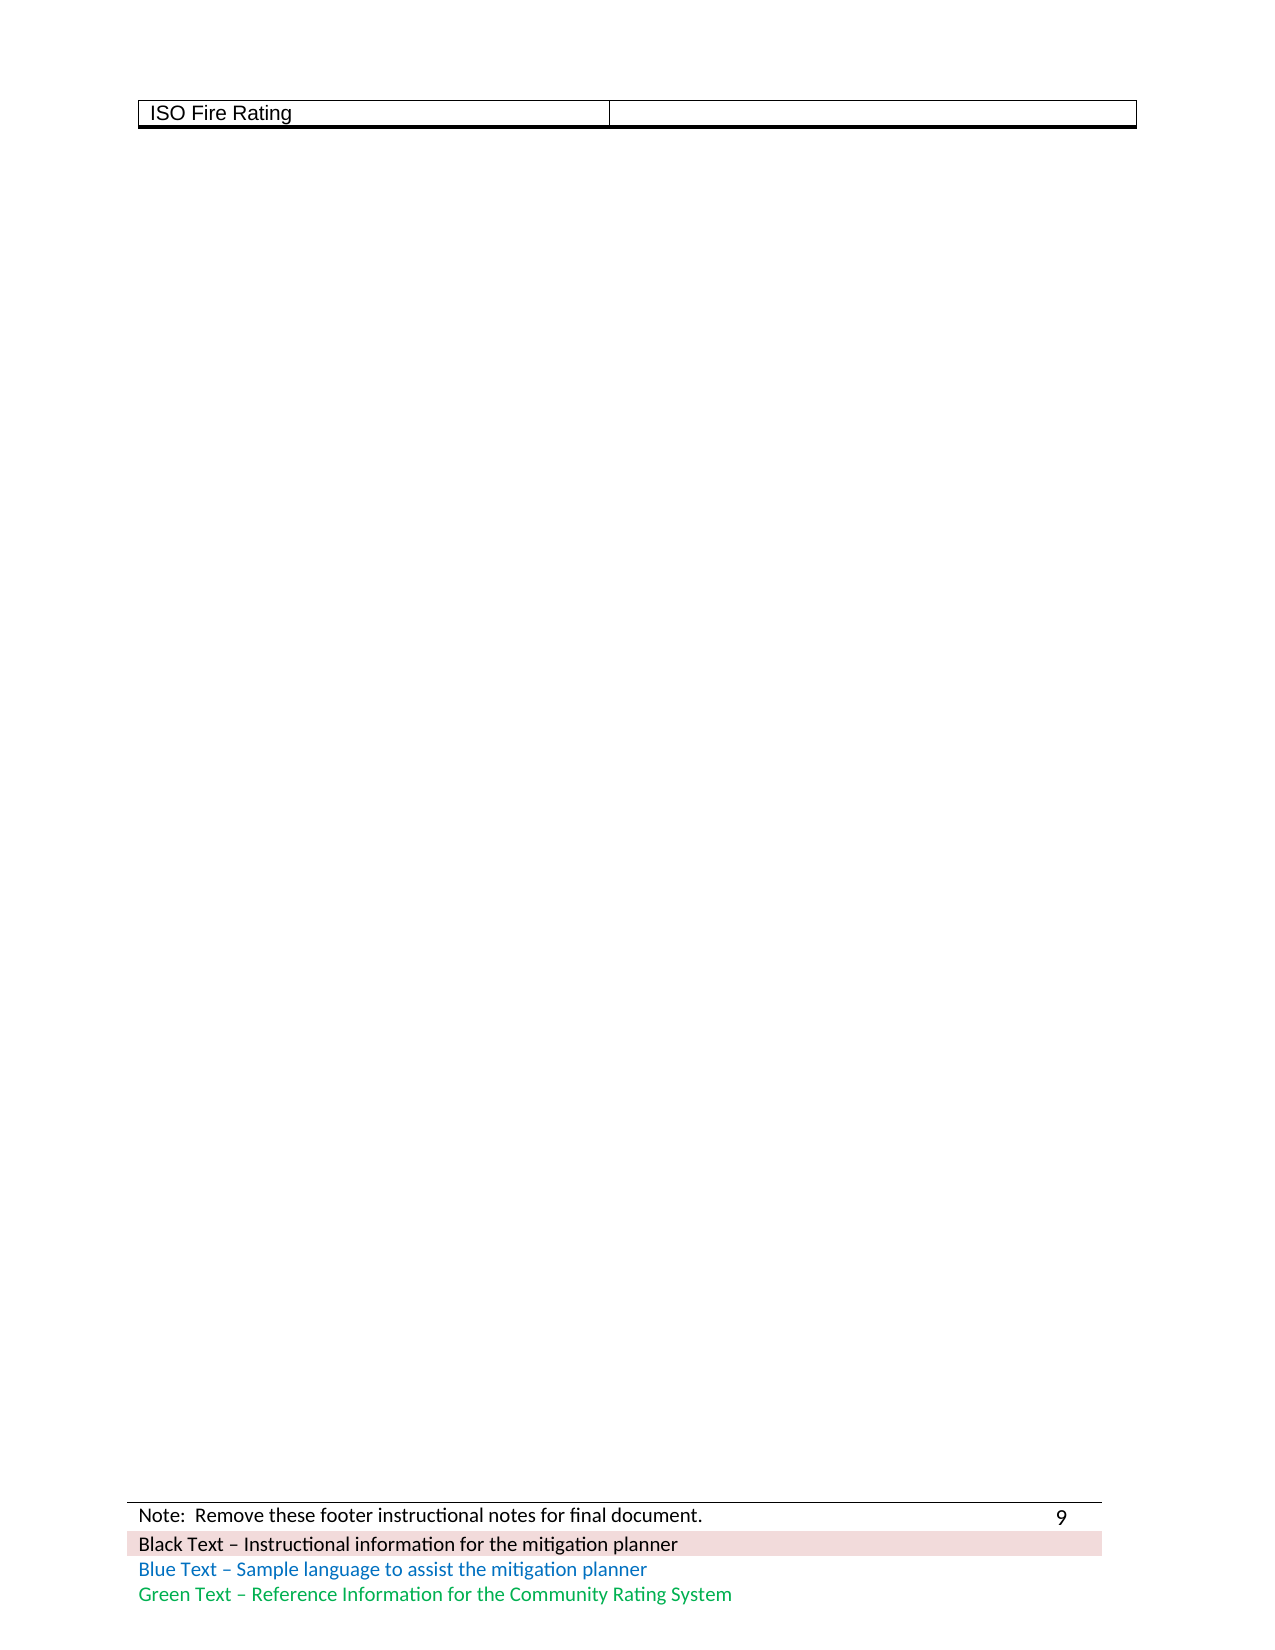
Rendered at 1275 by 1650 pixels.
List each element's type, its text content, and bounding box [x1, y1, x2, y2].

table_cell [610, 101, 1136, 125]
table_cell ISO Fire Rating [139, 101, 609, 125]
